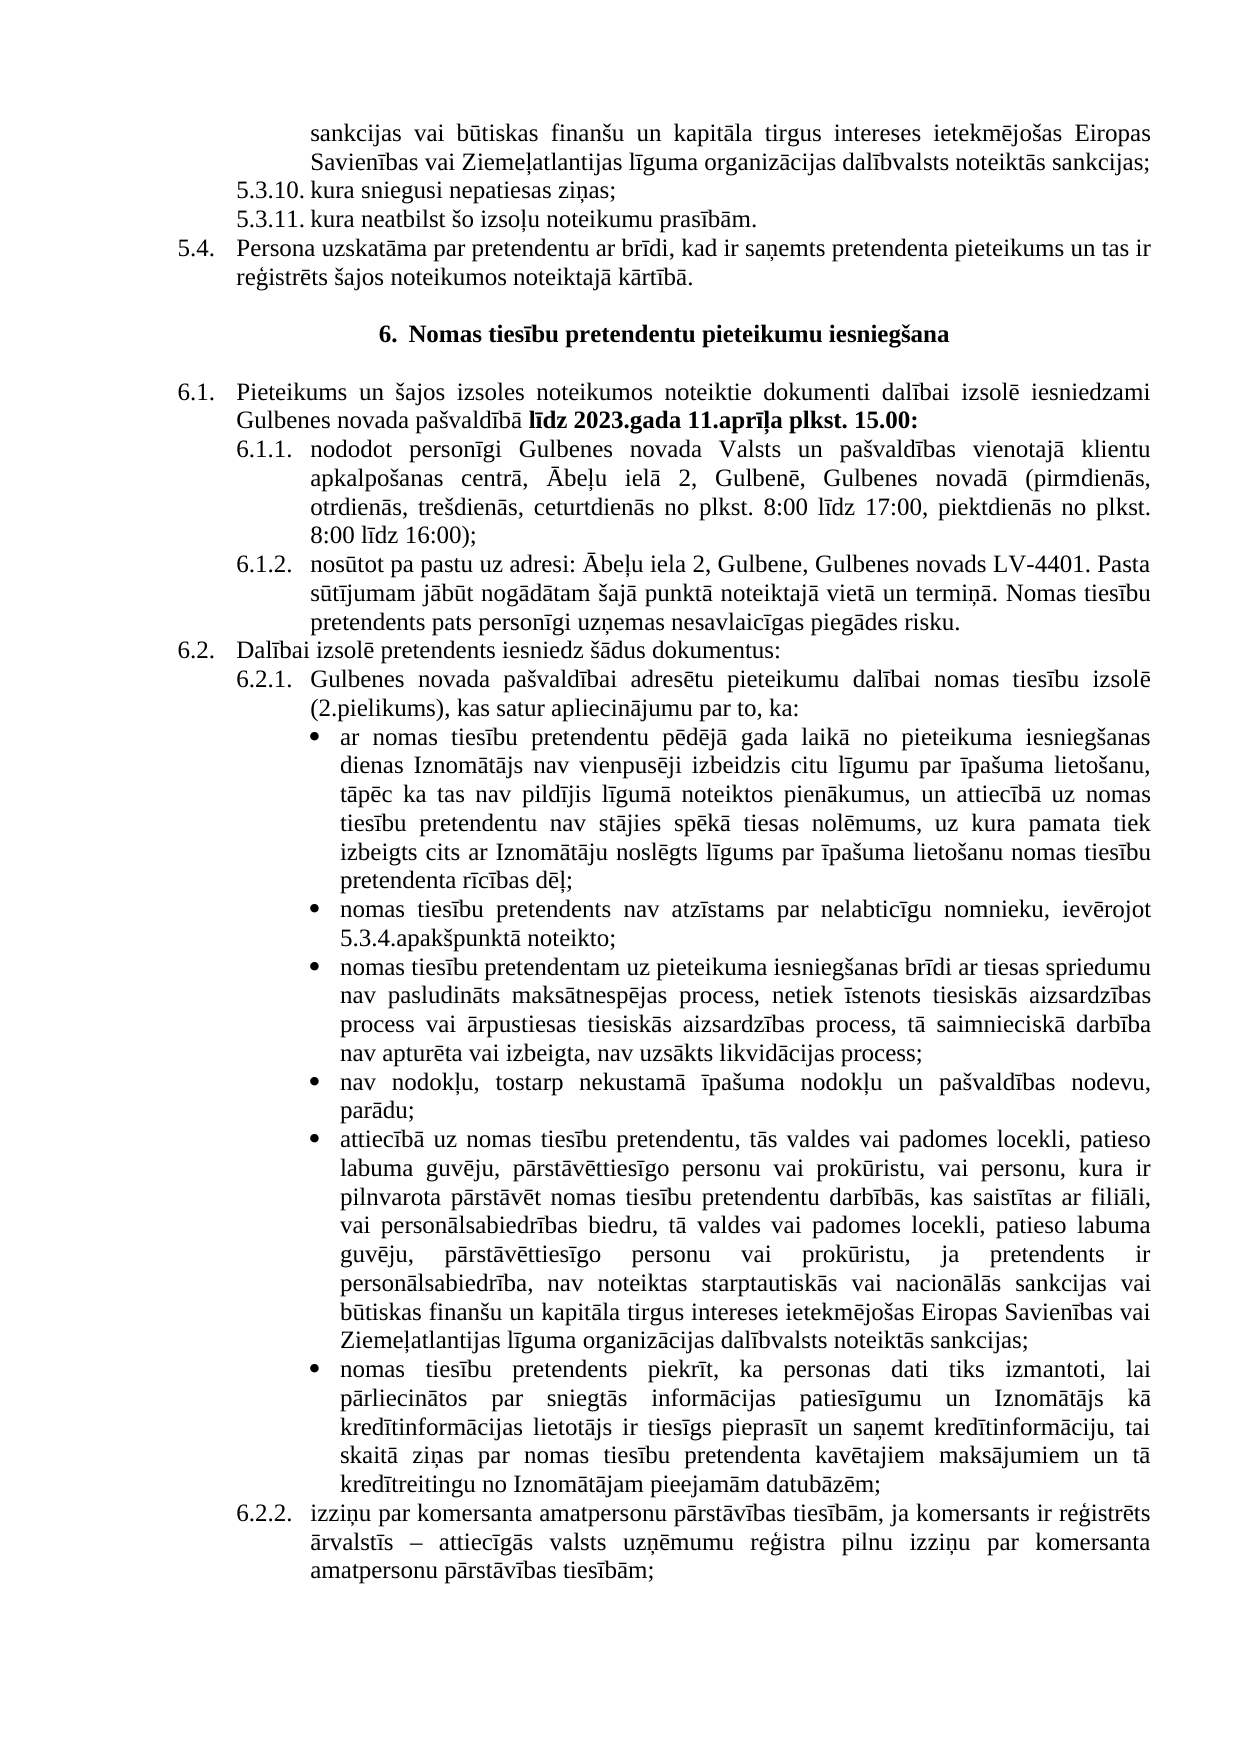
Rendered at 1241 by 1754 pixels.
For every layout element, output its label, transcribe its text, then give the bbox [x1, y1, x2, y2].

list nosūtot pa pastu uz adresi: Ābeļu iela 2, Gulbene, Gulbenes novads LV-4401. Pasta sūtījumam jābūt nogādātam šajā punktā noteiktajā vietā un termiņā. Nomas tiesību pretendents pats personīgi uzņemas nesavlaicīgas piegādes risku. [236, 549, 1152, 636]
list Gulbenes novada pašvaldībai adresētu pieteikumu dalībai nomas tiesību izsolē (2.pielikums), kas satur apliecinājumu par to, ka: [236, 664, 1152, 722]
list izziņu par komersanta amatpersonu pārstāvības tiesībām, ja komersants ir reģistrēts ārvalstīs – attiecīgās valsts uzņēmumu reģistra pilnu izziņu par komersanta amatpersonu pārstāvības tiesībām; [236, 1498, 1152, 1584]
list attiecībā uz nomas tiesību pretendentu, tās valdes vai padomes locekli, patieso labuma guvēju, pārstāvēttiesīgo personu vai prokūristu, vai personu, kura ir pilnvarota pārstāvēt nomas tiesību pretendentu darbībās, kas saistītas ar filiāli, vai personālsabiedrības biedru, tā valdes vai padomes locekli, patieso labuma guvēju, pārstāvēttiesīgo personu vai prokūristu, ja pretendents ir personālsabiedrība, nav noteiktas starptautiskās vai nacionālās sankcijas vai būtiskas finanšu un kapitāla tirgus intereses ietekmējošas Eiropas Savienības vai Ziemeļatlantijas līguma organizācijas dalībvalsts noteiktās sankcijas; [310, 1124, 1152, 1354]
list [236, 118, 1152, 176]
list Dalībai izsolē pretendents iesniedz šādus dokumentus: [177, 636, 1152, 664]
list nomas tiesību pretendentam uz pieteikuma iesniegšanas brīdi ar tiesas spriedumu nav pasludināts maksātnespējas process, netiek īstenots tiesiskās aizsardzības process vai ārpustiesas tiesiskās aizsardzības process, tā saimnieciskā darbība nav apturēta vai izbeigta, nav uzsākts likvidācijas process; [310, 952, 1152, 1067]
list nomas tiesību pretendents piekrīt, ka personas dati tiks izmantoti, lai pārliecinātos par sniegtās informācijas patiesīgumu un Iznomātājs kā kredītinformācijas lietotājs ir tiesīgs pieprasīt un saņemt kredītinformāciju, tai skaitā ziņas par nomas tiesību pretendenta kavētajiem maksājumiem un tā kredītreitingu no Iznomātājam pieejamām datubāzēm; [310, 1354, 1152, 1498]
list kura sniegusi nepatiesas ziņas; [236, 176, 1152, 204]
list Persona uzskatāma par pretendentu ar brīdi, kad ir saņemts pretendenta pieteikums un tas ir reģistrēts šajos noteikumos noteiktajā kārtībā. [177, 233, 1152, 291]
list nav nodokļu, tostarp nekustamā īpašuma nodokļu un pašvaldības nodevu, parādu; [310, 1067, 1152, 1124]
list Pieteikums un šajos izsoles noteikumos noteiktie dokumenti dalībai izsolē iesniedzami Gulbenes novada pašvaldībā līdz 2023.gada 11.aprīļa plkst. 15.00: [177, 377, 1152, 434]
list ar nomas tiesību pretendentu pēdējā gada laikā no pieteikuma iesniegšanas dienas Iznomātājs nav vienpusēji izbeidzis citu līgumu par īpašuma lietošanu, tāpēc ka tas nav pildījis līgumā noteiktos pienākumus, un attiecībā uz nomas tiesību pretendentu nav stājies spēkā tiesas nolēmums, uz kura pamata tiek izbeigts cits ar Iznomātāju noslēgts līgums par īpašuma lietošanu nomas tiesību pretendenta rīcības dēļ; [310, 722, 1152, 894]
list nododot personīgi Gulbenes novada Valsts un pašvaldības vienotajā klientu apkalpošanas centrā, Ābeļu ielā 2, Gulbenē, Gulbenes novadā (pirmdienās, otrdienās, trešdienās, ceturtdienās no plkst. 8:00 līdz 17:00, piektdienās no plkst. 8:00 līdz 16:00); [236, 434, 1152, 549]
list nomas tiesību pretendents nav atzīstams par nelabticīgu nomnieku, ievērojot 5.3.4.apakšpunktā noteikto; [310, 894, 1152, 952]
list Nomas tiesību pretendentu pieteikumu iesniegšana [177, 319, 1152, 348]
list kura neatbilst šo izsoļu noteikumu prasībām. [236, 204, 1152, 233]
